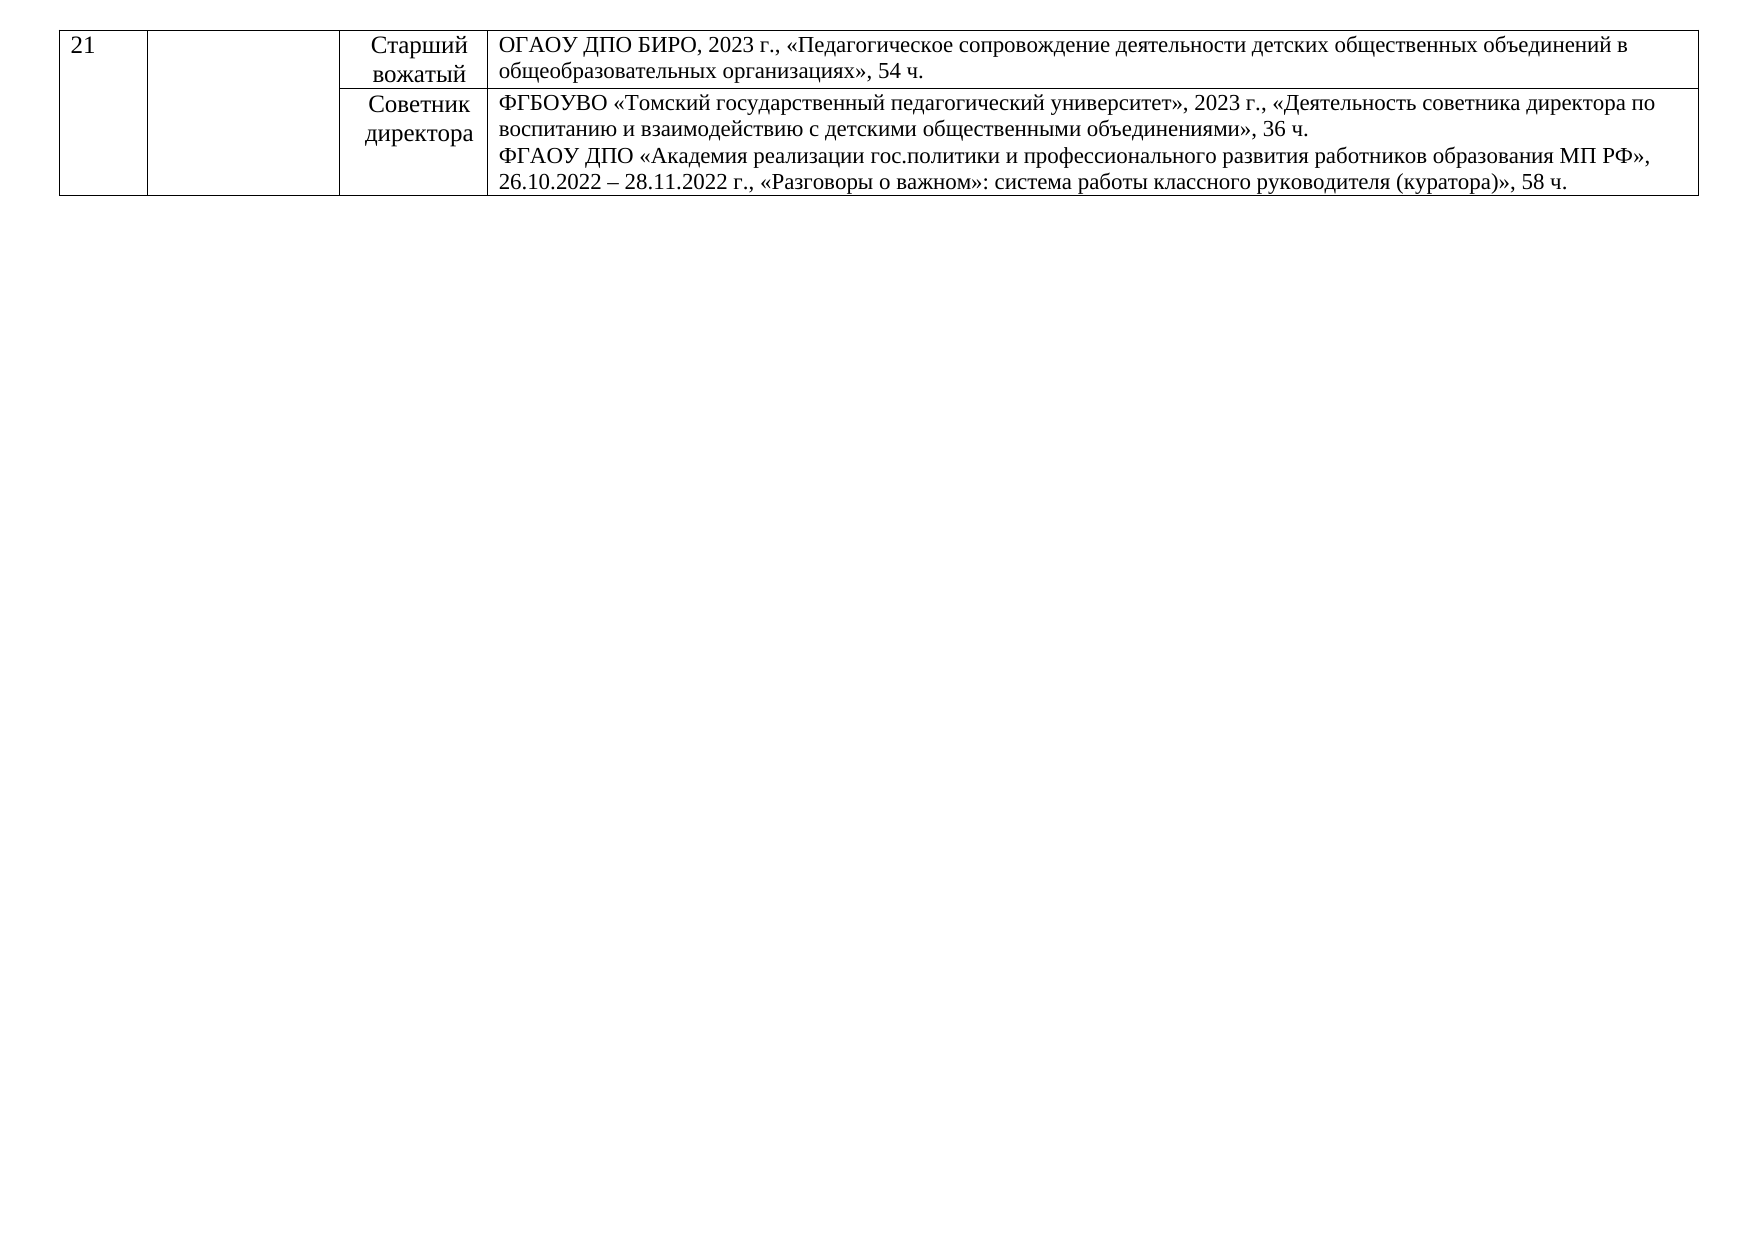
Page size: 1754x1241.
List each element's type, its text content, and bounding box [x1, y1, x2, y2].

table_cell Старший вожатый [340, 31, 487, 88]
table_cell 21 [60, 31, 147, 194]
table_cell ФГБОУВО «Томский государственный педагогический университет», 2023 г., «Деятельность советника директора по воспитанию и взаимодействию с детскими общественными объединениями», 36 ч. ФГАОУ ДПО «Академия реализации гос.политики и профессионального развития работников образования МП РФ», 26.10.2022 – 28.11.2022 г., «Разговоры о важном»: система работы классного руководителя (куратора)», 58 ч. [488, 89, 1698, 194]
table_cell [148, 31, 339, 194]
table_cell Советник директора [340, 89, 487, 194]
table_cell ОГАОУ ДПО БИРО, 2023 г., «Педагогическое сопровождение деятельности детских общественных объединений в общеобразовательных организациях», 54 ч. [488, 31, 1698, 88]
